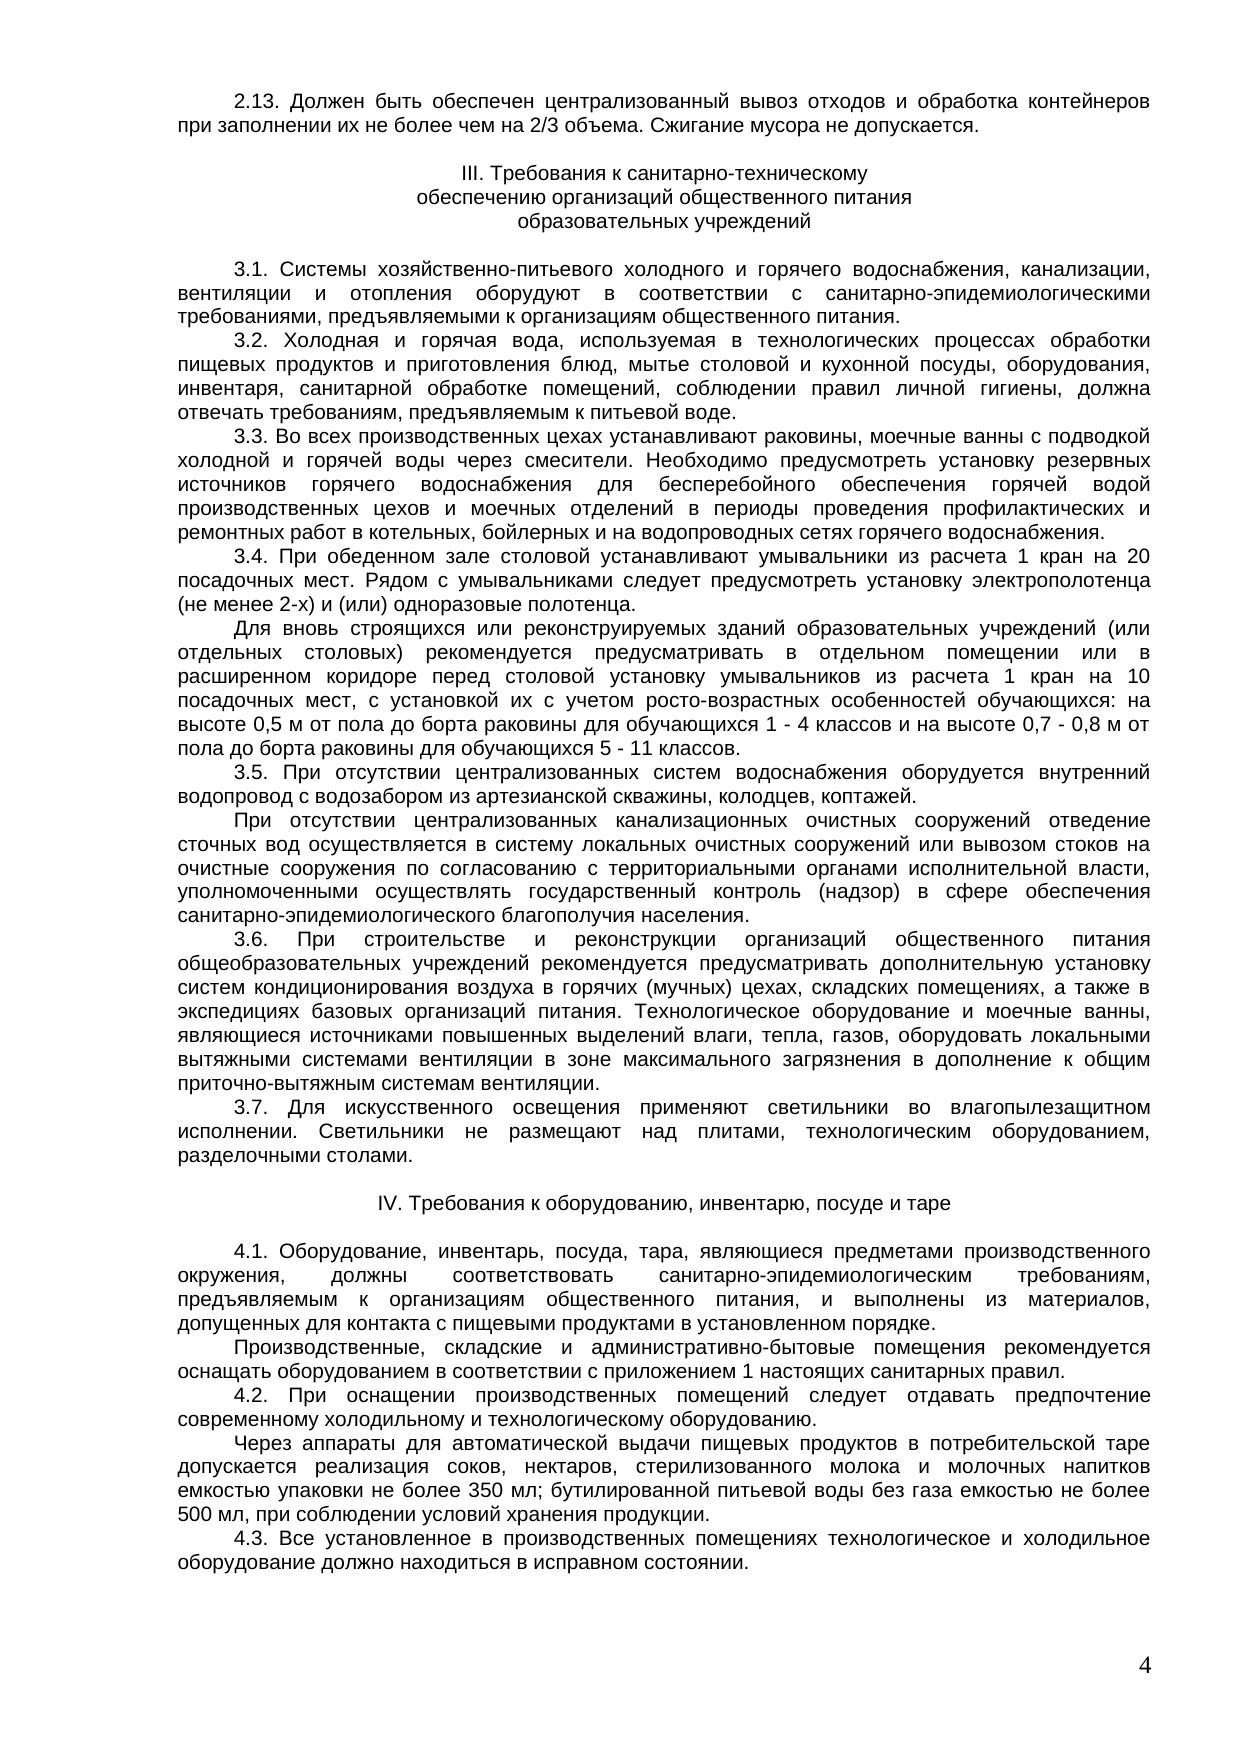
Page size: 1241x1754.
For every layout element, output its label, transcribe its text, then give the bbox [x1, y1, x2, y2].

text При отсутствии централизованных канализационных очистных сооружений отведение сточных вод осуществляется в систему локальных очистных сооружений или вывозом стоков на очистные сооружения по согласованию с территориальными органами исполнительной власти, уполномоченными осуществлять государственный контроль (надзор) в сфере обеспечения санитарно-эпидемиологического благополучия населения. [177, 807, 1152, 927]
text 4.1. Оборудование, инвентарь, посуда, тара, являющиеся предметами производственного окружения, должны соответствовать санитарно-эпидемиологическим требованиям, предъявляемым к организациям общественного питания, и выполнены из материалов, допущенных для контакта с пищевыми продуктами в установленном порядке. [177, 1239, 1152, 1334]
text 3.3. Во всех производственных цехах устанавливают раковины, моечные ванны с подводкой холодной и горячей воды через смесители. Необходимо предусмотреть установку резервных источников горячего водоснабжения для бесперебойного обеспечения горячей водой производственных цехов и моечных отделений в периоды проведения профилактических и ремонтных работ в котельных, бойлерных и на водопроводных сетях горячего водоснабжения. [177, 424, 1152, 544]
text 3.5. При отсутствии централизованных систем водоснабжения оборудуется внутренний водопровод с водозабором из артезианской скважины, колодцев, коптажей. [177, 759, 1152, 807]
text Через аппараты для автоматической выдачи пищевых продуктов в потребительской таре допускается реализация соков, нектаров, стерилизованного молока и молочных напитков емкостью упаковки не более 350 мл; бутилированной питьевой воды без газа емкостью не более 500 мл, при соблюдении условий хранения продукции. [177, 1430, 1152, 1526]
text образовательных учреждений [177, 208, 1152, 232]
text 3.2. Холодная и горячая вода, используемая в технологических процессах обработки пищевых продуктов и приготовления блюд, мытье столовой и кухонной посуды, оборудования, инвентаря, санитарной обработке помещений, соблюдении правил личной гигиены, должна отвечать требованиям, предъявляемым к питьевой воде. [177, 328, 1152, 424]
text 3.1. Системы хозяйственно-питьевого холодного и горячего водоснабжения, канализации, вентиляции и отопления оборудуют в соответствии с санитарно-эпидемиологическими требованиями, предъявляемыми к организациям общественного питания. [177, 256, 1152, 328]
text обеспечению организаций общественного питания [177, 184, 1152, 208]
text 2.13. Должен быть обеспечен централизованный вывоз отходов и обработка контейнеров при заполнении их не более чем на 2/3 объема. Сжигание мусора не допускается. [177, 89, 1152, 137]
text 3.4. При обеденном зале столовой устанавливают умывальники из расчета 1 кран на 20 посадочных мест. Рядом с умывальниками следует предусмотреть установку электрополотенца (не менее 2-х) и (или) одноразовые полотенца. [177, 544, 1152, 616]
text III. Требования к санитарно-техническому [177, 161, 1152, 184]
text Производственные, складские и административно-бытовые помещения рекомендуется оснащать оборудованием в соответствии с приложением 1 настоящих санитарных правил. [177, 1334, 1152, 1382]
text 3.7. Для искусственного освещения применяют светильники во влагопылезащитном исполнении. Светильники не размещают над плитами, технологическим оборудованием, разделочными столами. [177, 1095, 1152, 1167]
text IV. Требования к оборудованию, инвентарю, посуде и таре [177, 1191, 1152, 1215]
text Для вновь строящихся или реконструируемых зданий образовательных учреждений (или отдельных столовых) рекомендуется предусматривать в отдельном помещении или в расширенном коридоре перед столовой установку умывальников из расчета 1 кран на 10 посадочных мест, с установкой их с учетом росто-возрастных особенностей обучающихся: на высоте от пола до борта раковины для обучающихся 1 - 4 классов и на высоте 0,7 - от пола до борта раковины для обучающихся 5 - 11 классов. [177, 616, 1152, 759]
text 4.3. Все установленное в производственных помещениях технологическое и холодильное оборудование должно находиться в исправном состоянии. [177, 1526, 1152, 1574]
text 4.2. При оснащении производственных помещений следует отдавать предпочтение современному холодильному и технологическому оборудованию. [177, 1382, 1152, 1430]
text 3.6. При строительстве и реконструкции организаций общественного питания общеобразовательных учреждений рекомендуется предусматривать дополнительную установку систем кондиционирования воздуха в горячих (мучных) цехах, складских помещениях, а также в экспедициях базовых организаций питания. Технологическое оборудование и моечные ванны, являющиеся источниками повышенных выделений влаги, тепла, газов, оборудовать локальными вытяжными системами вентиляции в зоне максимального загрязнения в дополнение к общим приточно-вытяжным системам вентиляции. [177, 927, 1152, 1095]
